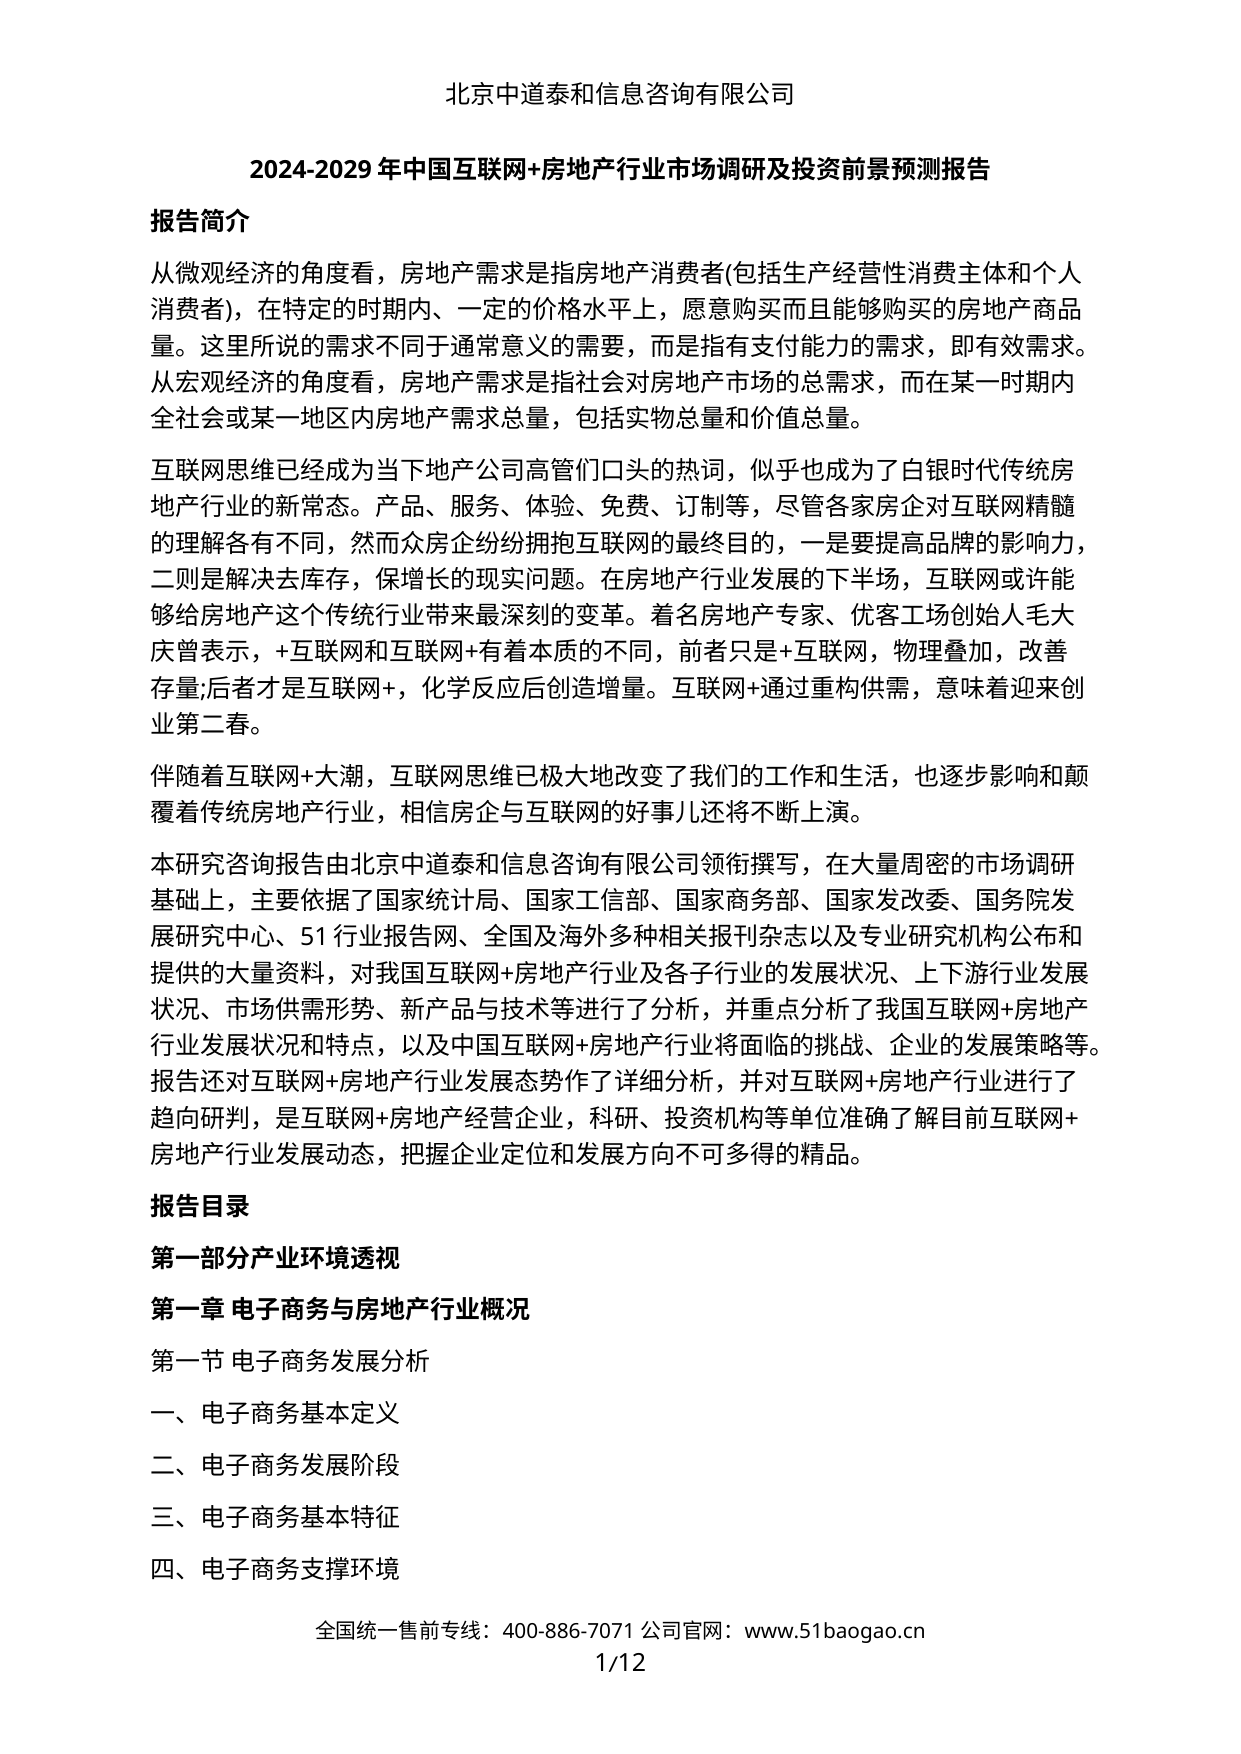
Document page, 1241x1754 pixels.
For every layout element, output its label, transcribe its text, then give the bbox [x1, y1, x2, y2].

text 本研究咨询报告由北京中道泰和信息咨询有限公司领衔撰写，在大量周密的市场调研基础上，主要依据了国家统计局、国家工信部、国家商务部、国家发改委、国务院发展研究中心、51行业报告网、全国及海外多种相关报刊杂志以及专业研究机构公布和提供的大量资料，对我国互联网+房地产行业及各子行业的发展状况、上下游行业发展状况、市场供需形势、新产品与技术等进行了分析，并重点分析了我国互联网+房地产行业发展状况和特点，以及中国互联网+房地产行业将面临的挑战、企业的发展策略等。报告还对互联网+房地产行业发展态势作了详细分析，并对互联网+房地产行业进行了趋向研判，是互联网+房地产经营企业，科研、投资机构等单位准确了解目前互联网+房地产行业发展动态，把握企业定位和发展方向不可多得的精品。 [150, 844, 1090, 1171]
text 互联网思维已经成为当下地产公司高管们口头的热词，似乎也成为了白银时代传统房地产行业的新常态。产品、服务、体验、免费、订制等，尽管各家房企对互联网精髓的理解各有不同，然而众房企纷纷拥抱互联网的最终目的，一是要提高品牌的影响力，二则是解决去库存，保增长的现实问题。在房地产行业发展的下半场，互联网或许能够给房地产这个传统行业带来最深刻的变革。着名房地产专家、优客工场创始人毛大庆曾表示，+互联网和互联网+有着本质的不同，前者只是+互联网，物理叠加，改善存量;后者才是互联网+，化学反应后创造增量。互联网+通过重构供需，意味着迎来创业第二春。 [150, 451, 1090, 741]
text 2024-2029年中国互联网+房地产行业市场调研及投资前景预测报告 [150, 150, 1090, 186]
text 伴随着互联网+大潮，互联网思维已极大地改变了我们的工作和生活，也逐步影响和颠覆着传统房地产行业，相信房企与互联网的好事儿还将不断上演。 [150, 756, 1090, 829]
text 三、电子商务基本特征 [150, 1497, 1090, 1534]
text 第一章 电子商务与房地产行业概况 [150, 1290, 1090, 1326]
text 从微观经济的角度看，房地产需求是指房地产消费者(包括生产经营性消费主体和个人消费者)，在特定的时期内、一定的价格水平上，愿意购买而且能够购买的房地产商品量。这里所说的需求不同于通常意义的需要，而是指有支付能力的需求，即有效需求。从宏观经济的角度看，房地产需求是指社会对房地产市场的总需求，而在某一时期内全社会或某一地区内房地产需求总量，包括实物总量和价值总量。 [150, 254, 1090, 435]
text 第一节 电子商务发展分析 [150, 1342, 1090, 1378]
text 四、电子商务支撑环境 [150, 1549, 1090, 1586]
text 一、电子商务基本定义 [150, 1394, 1090, 1430]
text 报告简介 [150, 202, 1090, 238]
text 第一部分产业环境透视 [150, 1238, 1090, 1274]
text 二、电子商务发展阶段 [150, 1446, 1090, 1482]
text 报告目录 [150, 1186, 1090, 1222]
